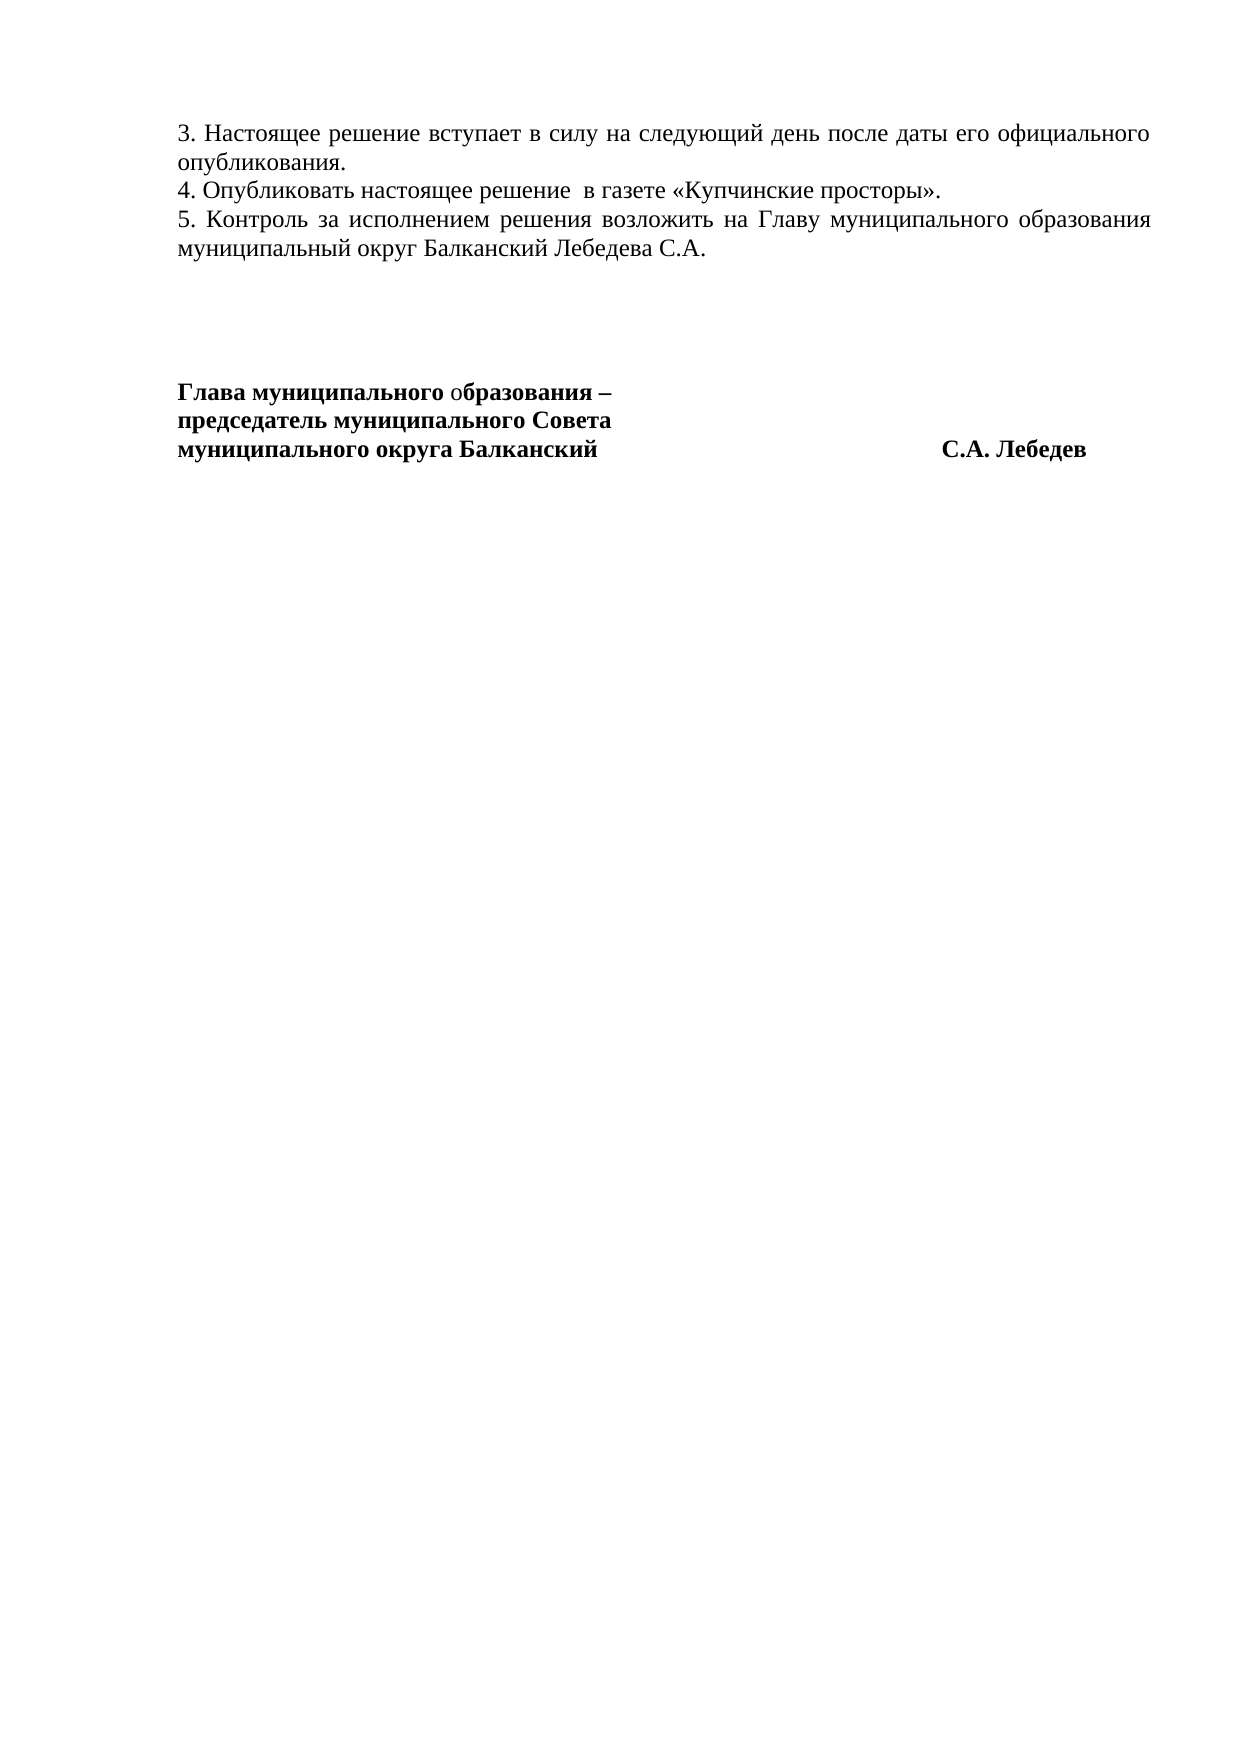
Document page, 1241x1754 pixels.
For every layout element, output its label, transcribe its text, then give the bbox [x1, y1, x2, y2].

text 4. Опубликовать настоящее решение в газете «Купчинские просторы». [177, 176, 1152, 204]
text 3. Настоящее решение вступает в силу на следующий день после даты его официального опубликования. [177, 118, 1152, 176]
text 5. Контроль за исполнением решения возложить на Главу муниципального образования муниципальный округ Балканский Лебедева С.А. [177, 204, 1152, 262]
text Глава муниципального образования – [177, 377, 1152, 406]
text председатель муниципального Совета [177, 406, 1152, 434]
text муниципального округа Балканский С.А. Лебедев [177, 434, 1152, 463]
